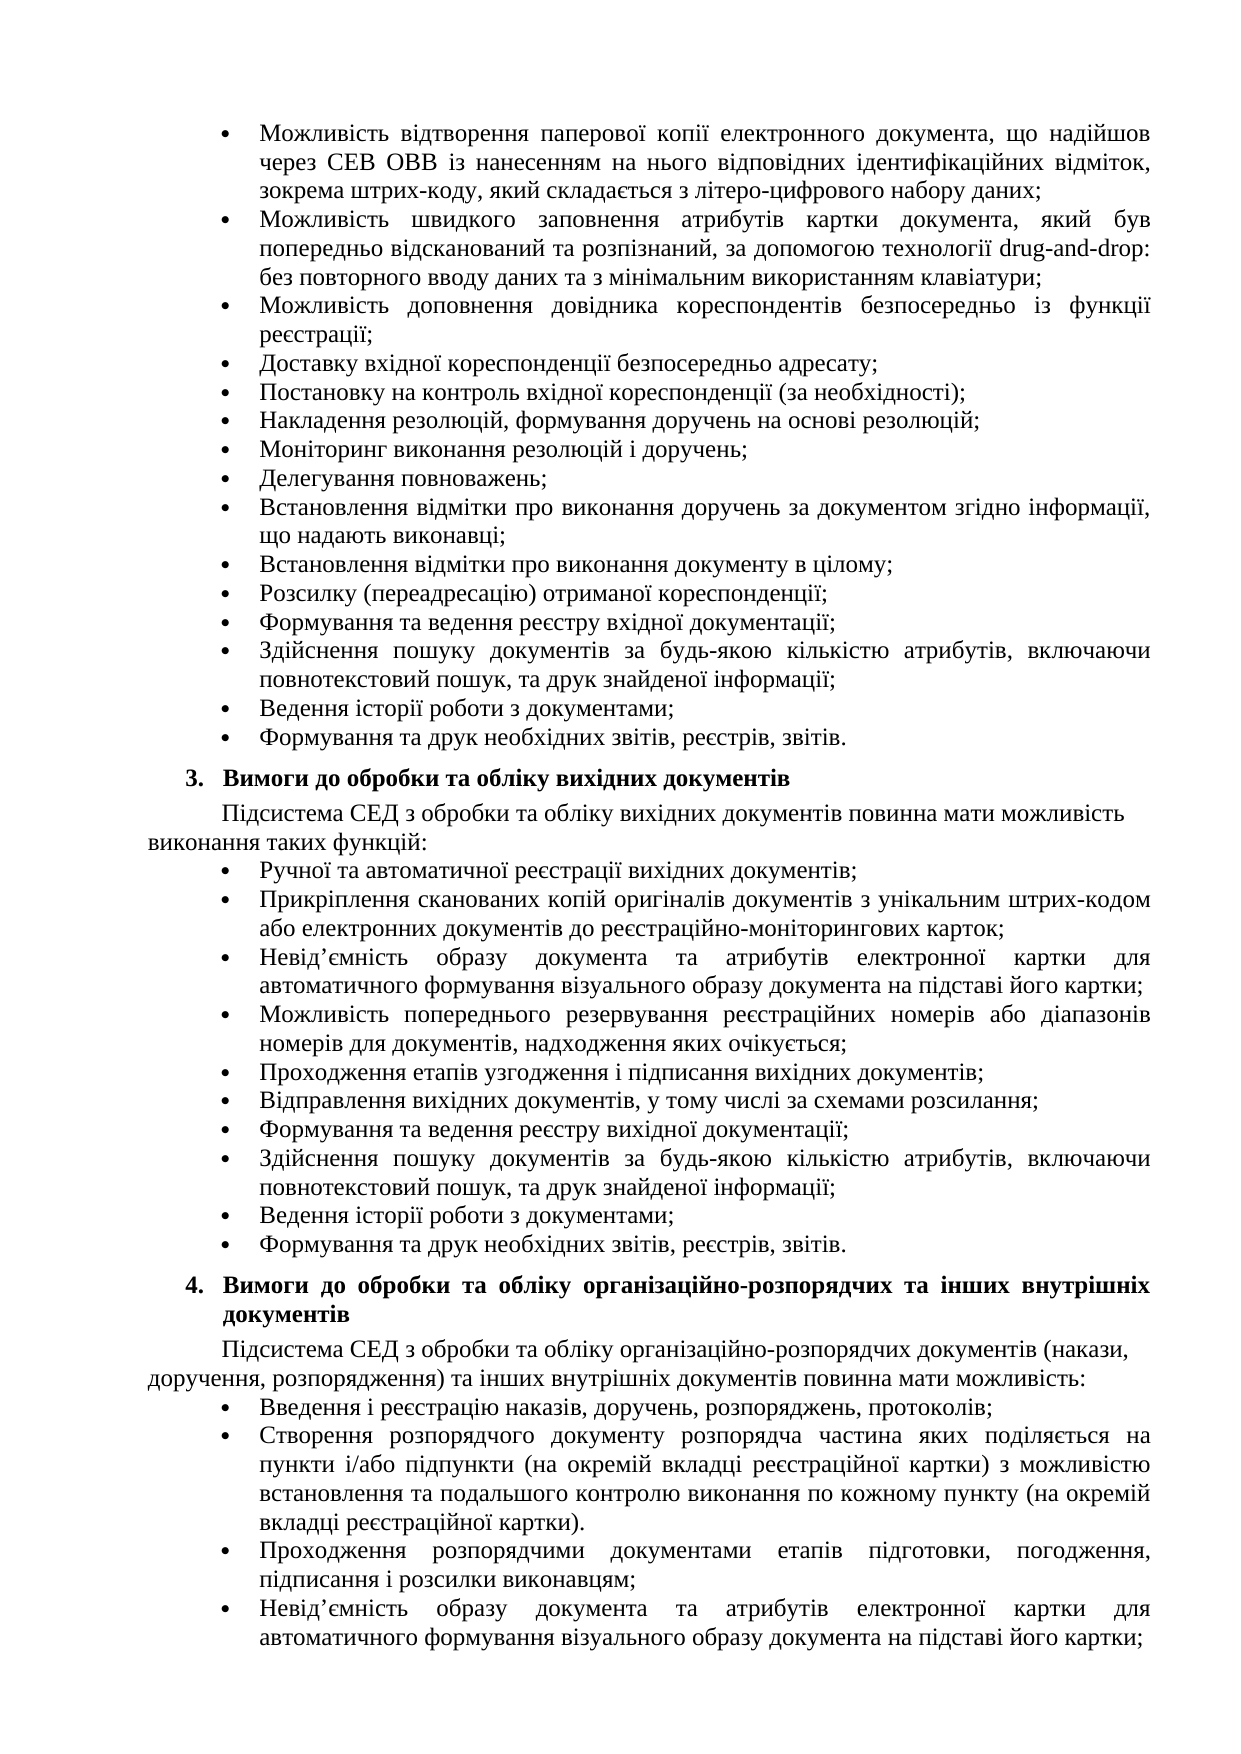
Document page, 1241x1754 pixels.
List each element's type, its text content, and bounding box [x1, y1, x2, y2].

list Вимоги до обробки та обліку вихідних документів [185, 763, 1152, 792]
list Невід’ємність образу документа та атрибутів електронної картки для автоматичного формування візуального образу документа на підставі його картки; [222, 942, 1152, 999]
list Здійснення пошуку документів за будь-якою кількістю атрибутів, включаючи повнотекстовий пошук, та друк знайденої інформації; [222, 635, 1152, 693]
list Постановку на контроль вхідної кореспонденції (за необхідності); [222, 377, 1152, 405]
list Формування та ведення реєстру вхідної документації; [222, 607, 1152, 635]
list Делегування повноважень; [222, 463, 1152, 492]
list Здійснення пошуку документів за будь-якою кількістю атрибутів, включаючи повнотекстовий пошук, та друк знайденої інформації; [222, 1143, 1152, 1200]
list Розсилку (переадресацію) отриманої кореспонденції; [222, 578, 1152, 607]
list Можливість швидкого заповнення атрибутів картки документа, який був попередньо відсканований та розпізнаний, за допомогою технології drug-and-drop: без повторного вводу даних та з мінімальним використанням клавіатури; [222, 204, 1152, 290]
list Вимоги до обробки та обліку організаційно-розпорядчих та інших внутрішніх документів [185, 1270, 1152, 1328]
list Можливість відтворення паперової копії електронного документа, що надійшов через СЕВ ОВВ із нанесенням на нього відповідних ідентифікаційних відміток, зокрема штрих-коду, який складається з літеро-цифрового набору даних; [222, 118, 1152, 204]
text Підсистема СЕД з обробки та обліку вихідних документів повинна мати можливість виконання таких функцій: [148, 798, 1152, 855]
list Ведення історії роботи з документами; [222, 693, 1152, 722]
list Формування та друк необхідних звітів, реєстрів, звітів. [222, 1229, 1152, 1258]
list Встановлення відмітки про виконання доручень за документом згідно інформації, що надають виконавці; [222, 492, 1152, 549]
list Формування та ведення реєстру вихідної документації; [222, 1114, 1152, 1143]
list Створення розпорядчого документу розпорядча частина яких поділяється на пункти і/або підпункти (на окремій вкладці реєстраційної картки) з можливістю встановлення та подальшого контролю виконання по кожному пункту (на окремій вкладці реєстраційної картки). [222, 1420, 1152, 1535]
list Доставку вхідної кореспонденції безпосередньо адресату; [222, 348, 1152, 377]
list Ведення історії роботи з документами; [222, 1200, 1152, 1229]
list Накладення резолюцій, формування доручень на основі резолюцій; [222, 405, 1152, 434]
list Проходження етапів узгодження і підписання вихідних документів; [222, 1057, 1152, 1085]
list Встановлення відмітки про виконання документу в цілому; [222, 549, 1152, 578]
list Можливість попереднього резервування реєстраційних номерів або діапазонів номерів для документів, надходження яких очікується; [222, 999, 1152, 1057]
list Проходження розпорядчими документами етапів підготовки, погодження, підписання і розсилки виконавцям; [222, 1535, 1152, 1593]
text Підсистема СЕД з обробки та обліку організаційно-розпорядчих документів (накази, доручення, розпорядження) та інших внутрішніх документів повинна мати можливість: [148, 1334, 1152, 1392]
list Ручної та автоматичної реєстрації вихідних документів; [222, 855, 1152, 884]
list Введення і реєстрацію наказів, доручень, розпоряджень, протоколів; [222, 1392, 1152, 1420]
list Формування та друк необхідних звітів, реєстрів, звітів. [222, 722, 1152, 750]
list Моніторинг виконання резолюцій і доручень; [222, 434, 1152, 463]
list Можливість доповнення довідника кореспондентів безпосередньо із функції реєстрації; [222, 290, 1152, 348]
list Прикріплення сканованих копій оригіналів документів з унікальним штрих-кодом або електронних документів до реєстраційно-моніторингових карток; [222, 884, 1152, 942]
list Відправлення вихідних документів, у тому числі за схемами розсилання; [222, 1085, 1152, 1114]
list Невід’ємність образу документа та атрибутів електронної картки для автоматичного формування візуального образу документа на підставі його картки; [222, 1593, 1152, 1650]
